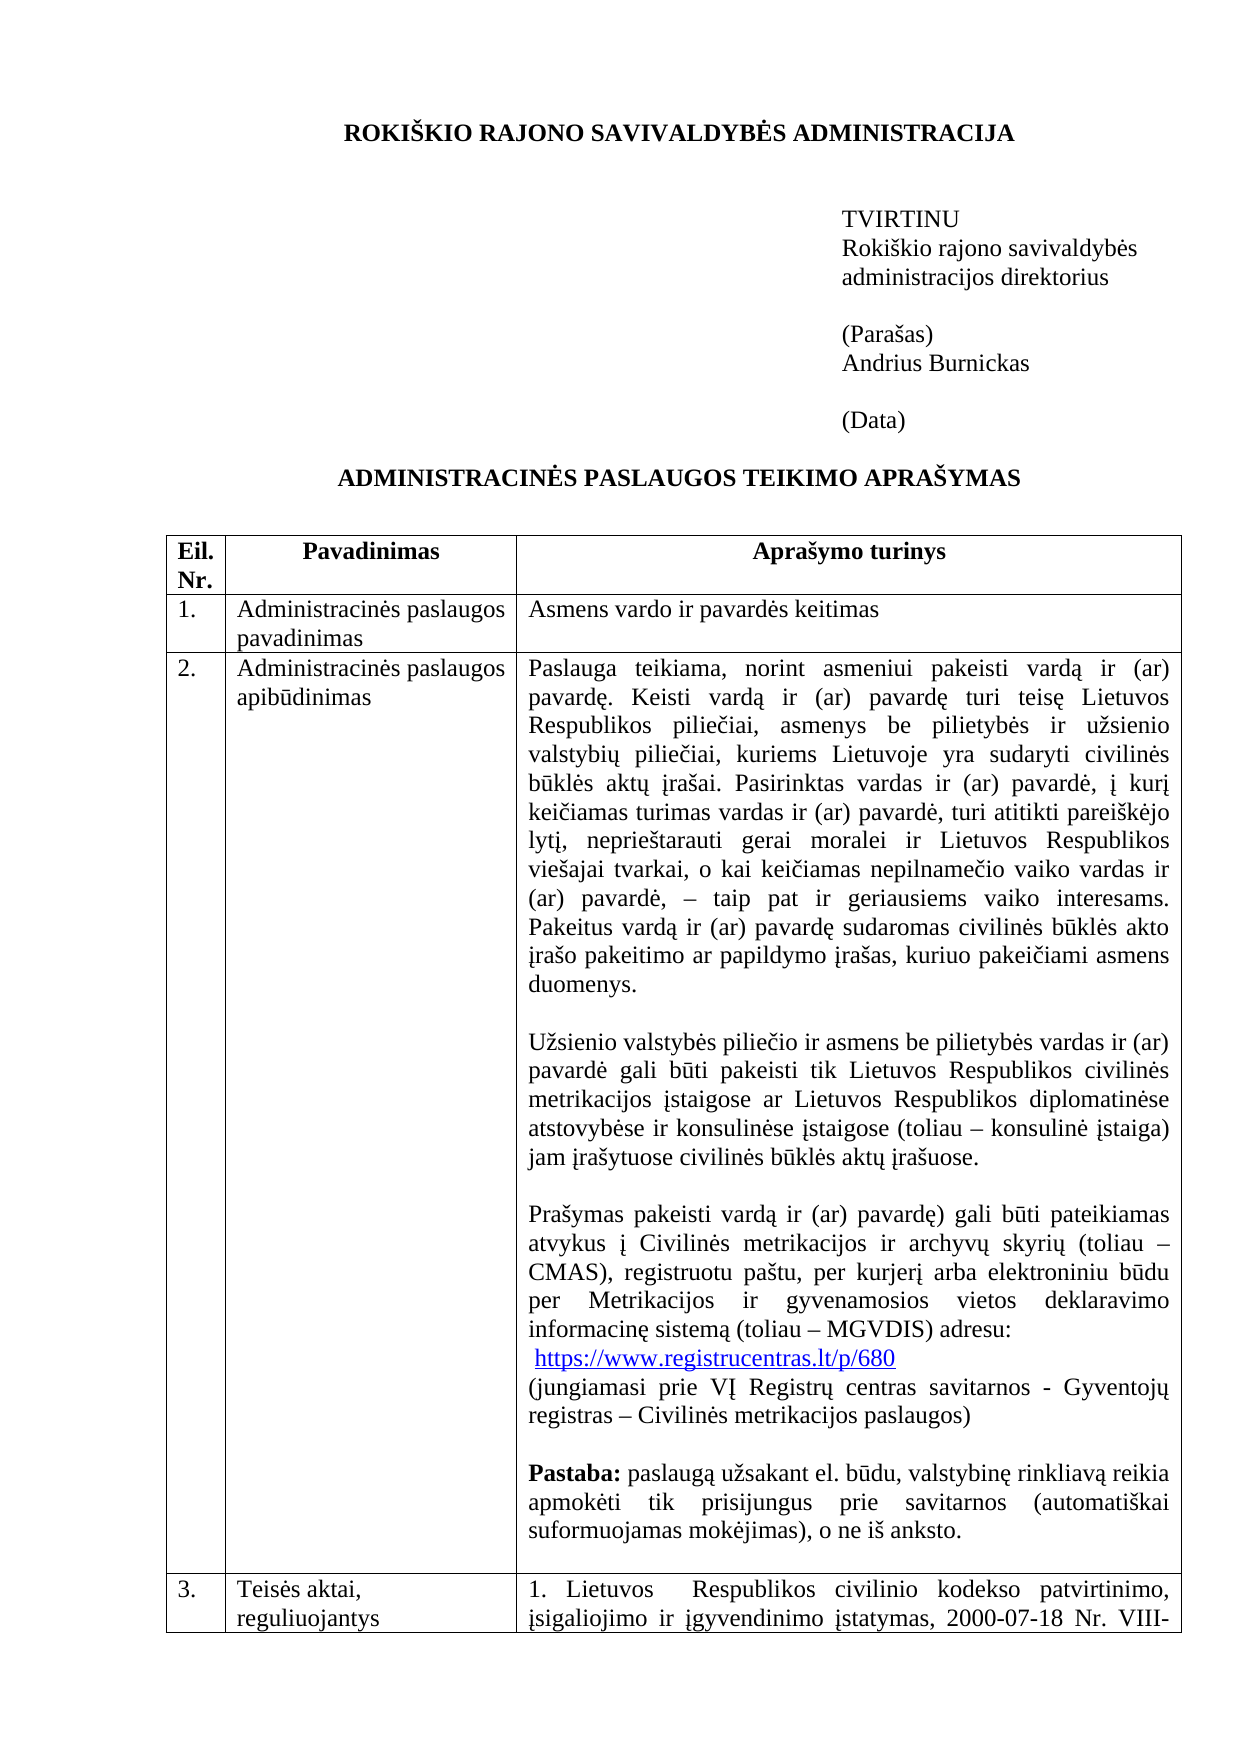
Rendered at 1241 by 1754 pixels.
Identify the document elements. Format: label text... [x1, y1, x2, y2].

text ADMINISTRACINĖS PASLAUGOS TEIKIMO APRAŠYMAS [177, 463, 1181, 492]
table_cell Administracinės paslaugos pavadinimas [226, 595, 516, 652]
table_header Eil. Nr. [167, 536, 225, 593]
table_cell [167, 653, 225, 1573]
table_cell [517, 1574, 1181, 1632]
table_cell Administracinės paslaugos apibūdinimas [226, 653, 516, 1573]
text TVIRTINU [842, 204, 1181, 233]
table_header Aprašymo turinys [517, 536, 1181, 593]
text Andrius Burnickas [842, 348, 1181, 377]
text (Data) [177, 406, 1181, 434]
text ROKIŠKIO RAJONO SAVIVALDYBĖS ADMINISTRACIJA [177, 118, 1181, 147]
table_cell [226, 1574, 516, 1632]
table_header Pavadinimas [226, 536, 516, 593]
text (Parašas) [842, 319, 1181, 348]
table_cell [167, 1574, 225, 1632]
table_cell Asmens vardo ir pavardės keitimas [517, 595, 1181, 652]
table_cell [167, 595, 225, 652]
text Rokiškio rajono savivaldybės administracijos direktorius [842, 233, 1181, 291]
table_cell Paslauga teikiama, norint asmeniui pakeisti vardą ir (ar) pavardę. Keisti vardą ir (ar) pavardę turi teisę Lietuvos Respublikos piliečiai, asmenys be pilietybės ir užsienio valstybių piliečiai, kuriems Lietuvoje yra sudaryti civilinės būklės aktų įrašai. Pasirinktas vardas ir (ar) pavardė, į kurį keičiamas turimas vardas ir (ar) pavardė, turi atitikti pareiškėjo lytį, neprieštarauti gerai moralei ir Lietuvos Respublikos viešajai tvarkai, o kai keičiamas nepilnamečio vaiko vardas ir (ar) pavardė, – taip pat ir geriausiems vaiko interesams. Pakeitus vardą ir (ar) pavardę sudaromas civilinės būklės akto įrašo pakeitimo ar papildymo įrašas, kuriuo pakeičiami asmens duomenys. Užsienio valstybės piliečio ir asmens be pilietybės vardas ir (ar) pavardė gali būti pakeisti tik Lietuvos Respublikos civilinės metrikacijos įstaigose ar Lietuvos Respublikos diplomatinėse atstovybėse ir konsulinėse įstaigose (toliau – konsulinė įstaiga) jam įrašytuose civilinės būklės aktų įrašuose. Prašymas pakeisti vardą ir (ar) pavardę) gali būti pateikiamas atvykus į Civilinės metrikacijos ir archyvų skyrių (toliau – CMAS), registruotu paštu, per kurjerį arba elektroniniu būdu per Metrikacijos ir gyvenamosios vietos deklaravimo informacinę sistemą (toliau – MGVDIS) adresu: https://www.registrucentras.lt/p/680 (jungiamasi prie VĮ Registrų centras savitarnos - Gyventojų registras – Civilinės metrikacijos paslaugos) Pastaba: paslaugą užsakant el. būdu, valstybinę rinkliavą reikia apmokėti tik prisijungus prie savitarnos (automatiškai suformuojamas mokėjimas), o ne iš anksto. [517, 653, 1181, 1573]
